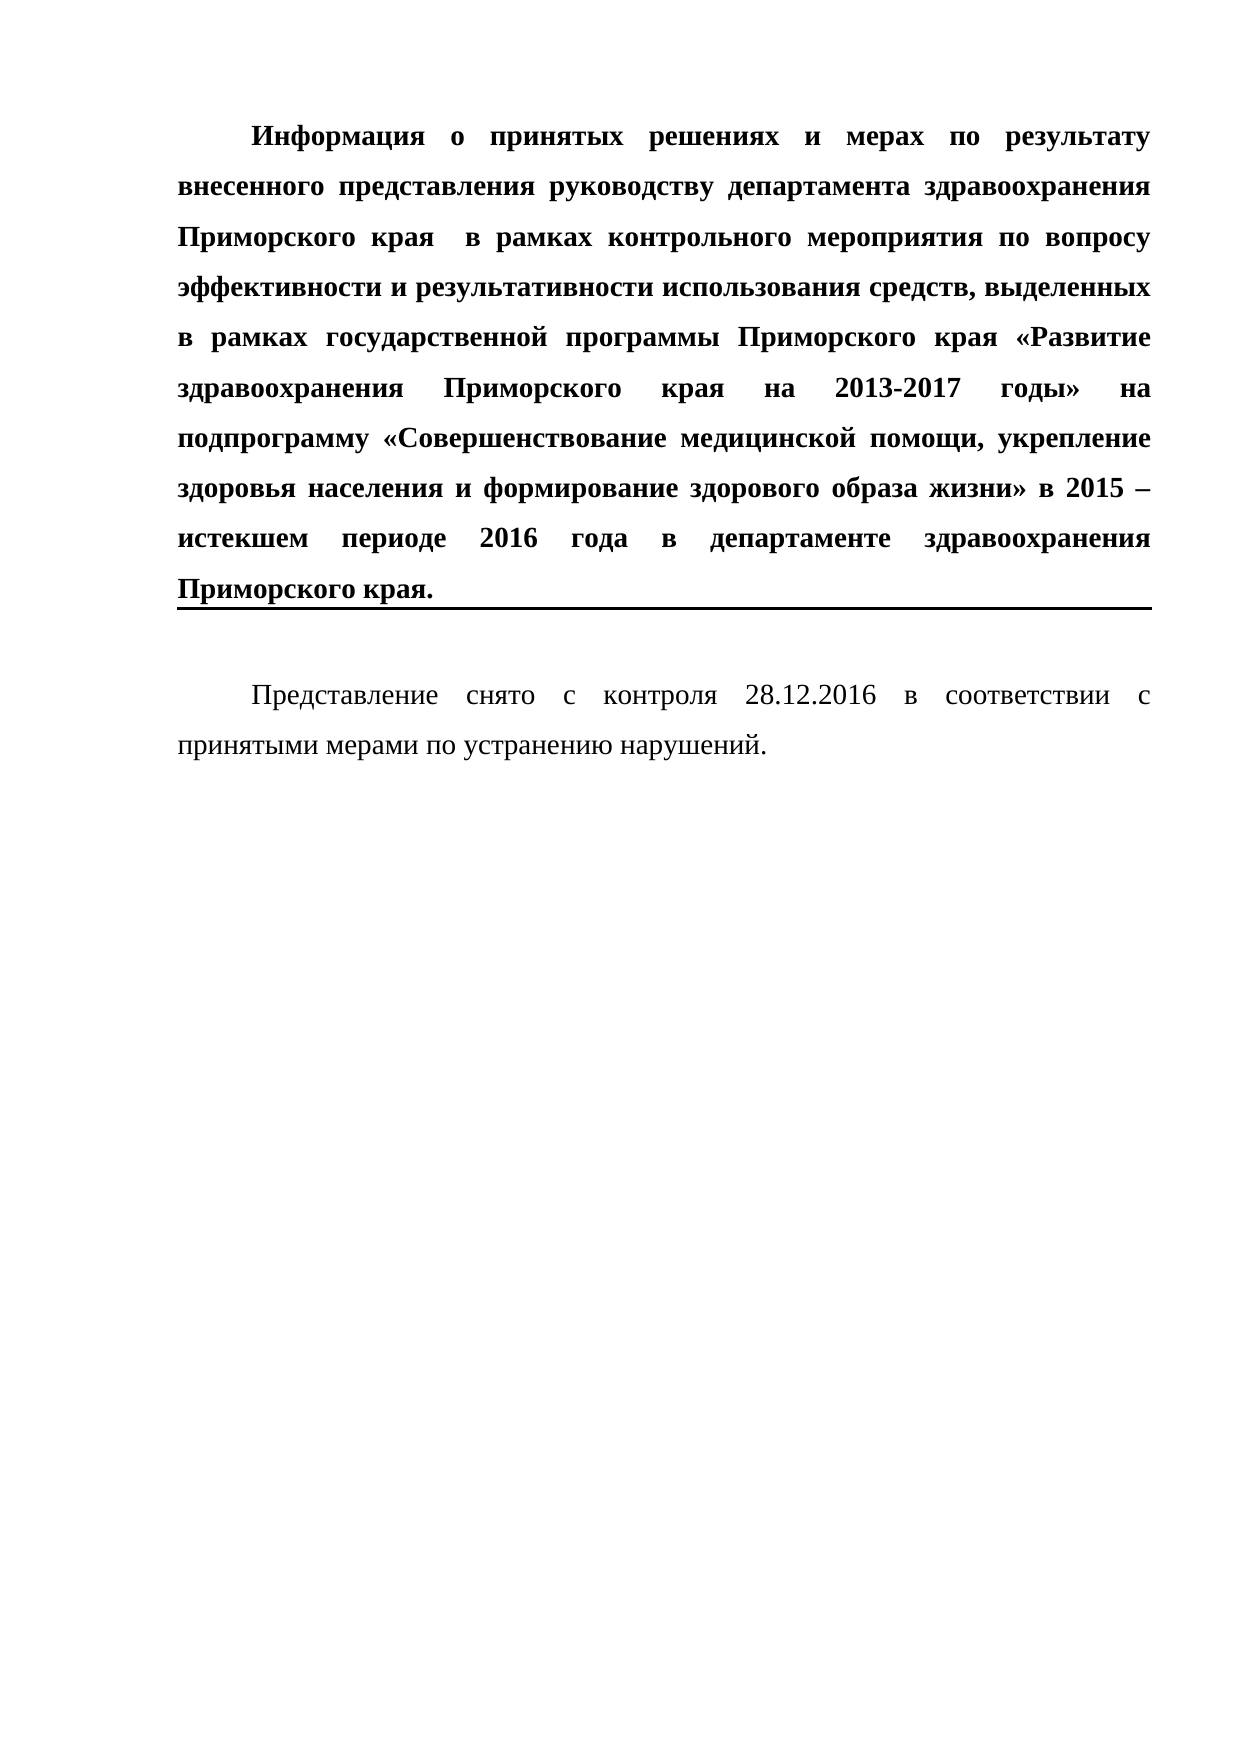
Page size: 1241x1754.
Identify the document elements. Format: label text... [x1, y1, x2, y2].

text Представление снято с контроля 28.12.2016 в соответствии с принятыми мерами по устранению нарушений. [177, 677, 1152, 761]
text Информация о принятых решениях и мерах по результату внесенного представления руководству департамента здравоохранения Приморского края в рамках контрольного мероприятия по вопросу эффективности и результативности использования средств, выделенных в рамках государственной программы Приморского края «Развитие здравоохранения Приморского края на 2013-2017 годы» на подпрограмму «Совершенствование медицинской помощи, укрепление здоровья населения и формирование здорового образа жизни» в 2015 – истекшем периоде 2016 года в департаменте здравоохранения Приморского края. [177, 118, 1152, 607]
